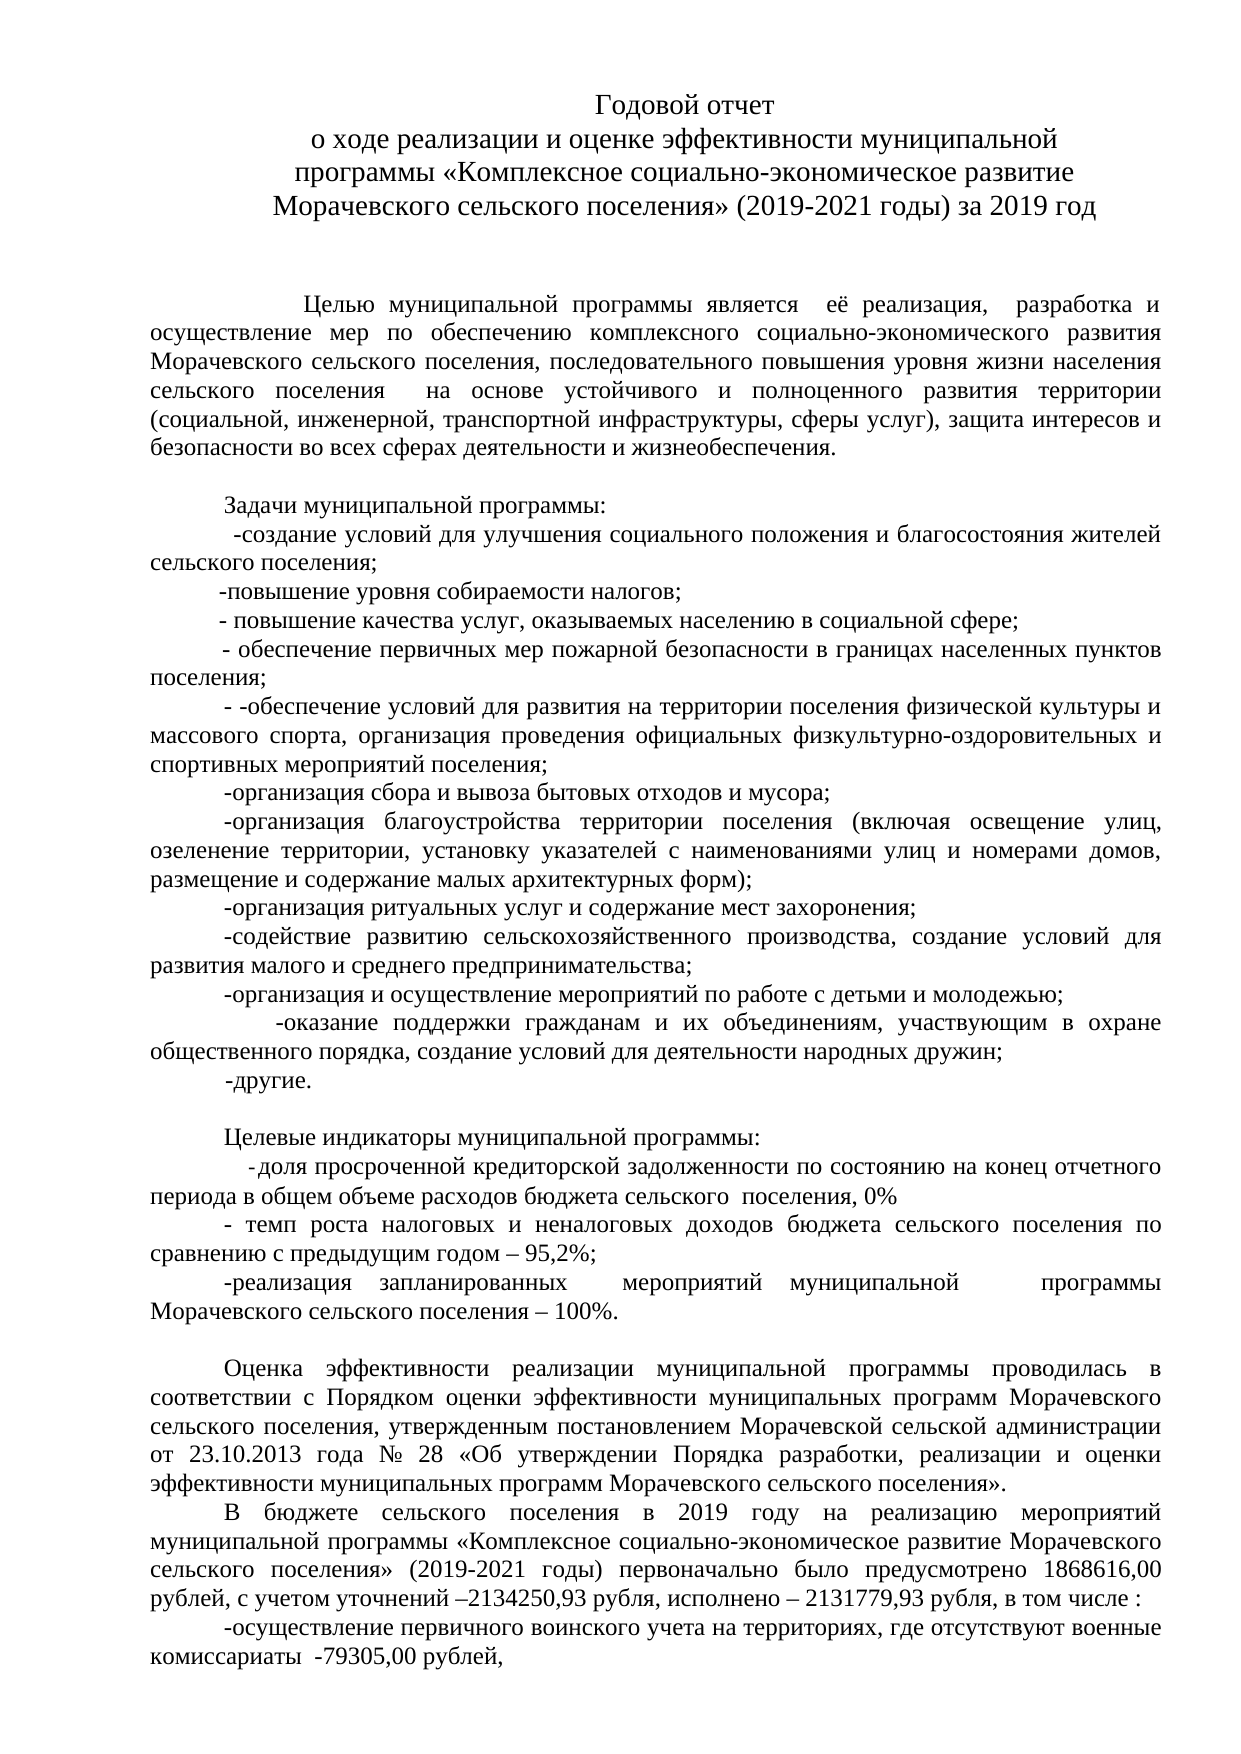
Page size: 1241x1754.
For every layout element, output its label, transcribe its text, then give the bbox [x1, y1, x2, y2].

text -организация сбора и вывоза бытовых отходов и мусора; [150, 777, 1162, 806]
text -организация и осуществление мероприятий по работе с детьми и молодежью; [150, 979, 1162, 1007]
text Годовой отчет [150, 87, 1162, 121]
text Целью муниципальной программы является её реализация, разработка и осуществление мер по обеспечению комплексного социально-экономического развития Морачевского сельского поселения, последовательного повышения уровня жизни населения сельского поселения на основе устойчивого и полноценного развития территории (социальной, инженерной, транспортной инфраструктуры, сферы услуг), защита интересов и безопасности во всех сферах деятельности и жизнеобеспечения. [150, 289, 1162, 461]
text - повышение качества услуг, оказываемых населению в социальной сфере; [150, 605, 1162, 634]
text -другие. [150, 1065, 1162, 1094]
text - обеспечение первичных мер пожарной безопасности в границах населенных пунктов поселения; [150, 634, 1162, 691]
text -организация благоустройства территории поселения (включая освещение улиц, озеленение территории, установку указателей с наименованиями улиц и номерами домов, размещение и содержание малых архитектурных форм); [150, 806, 1162, 892]
text В бюджете сельского поселения в 2019 году на реализацию мероприятий муниципальной программы «Комплексное социально-экономическое развитие Морачевского сельского поселения» (2019-2021 годы) первоначально было предусмотрено 1868616,00 рублей, с учетом уточнений –2134250,93 рубля, исполнено – 2131779,93 рубля, в том числе : [150, 1497, 1162, 1612]
text -доля просроченной кредиторской задолженности по состоянию на конец отчетного периода в общем объеме расходов бюджета сельского поселения, 0% [150, 1151, 1162, 1209]
text Морачевского сельского поселения» (2019-2021 годы) за 2019 год [150, 188, 1162, 222]
text -содействие развитию сельскохозяйственного производства, создание условий для развития малого и среднего предпринимательства; [150, 921, 1162, 979]
text о ходе реализации и оценке эффективности муниципальной [150, 121, 1162, 154]
text - темп роста налоговых и неналоговых доходов бюджета сельского поселения по сравнению с предыдущим годом – 95,2%; [150, 1209, 1162, 1267]
text -повышение уровня собираемости налогов; [150, 576, 1162, 605]
text -реализация запланированных мероприятий муниципальной программы Морачевского сельского поселения – 100%. [150, 1267, 1162, 1324]
text программы «Комплексное социально-экономическое развитие [150, 154, 1162, 188]
text -оказание поддержки гражданам и их объединениям, участвующим в охране общественного порядка, создание условий для деятельности народных дружин; [150, 1007, 1162, 1065]
text -создание условий для улучшения социального положения и благосостояния жителей сельского поселения; [150, 519, 1162, 576]
text -осуществление первичного воинского учета на территориях, где отсутствуют военные комиссариаты -79305,00 рублей, [150, 1612, 1162, 1669]
text Оценка эффективности реализации муниципальной программы проводилась в соответствии с Порядком оценки эффективности муниципальных программ Морачевского сельского поселения, утвержденным постановлением Морачевской сельской администрации от 23.10.2013 года № 28 «Об утверждении Порядка разработки, реализации и оценки эффективности муниципальных программ Морачевского сельского поселения». [150, 1353, 1162, 1497]
text Целевые индикаторы муниципальной программы: [150, 1122, 1162, 1151]
text -организация ритуальных услуг и содержание мест захоронения; [150, 892, 1162, 921]
text - -обеспечение условий для развития на территории поселения физической культуры и массового спорта, организация проведения официальных физкультурно-оздоровительных и спортивных мероприятий поселения; [150, 691, 1162, 777]
text Задачи муниципальной программы: [150, 490, 1162, 519]
